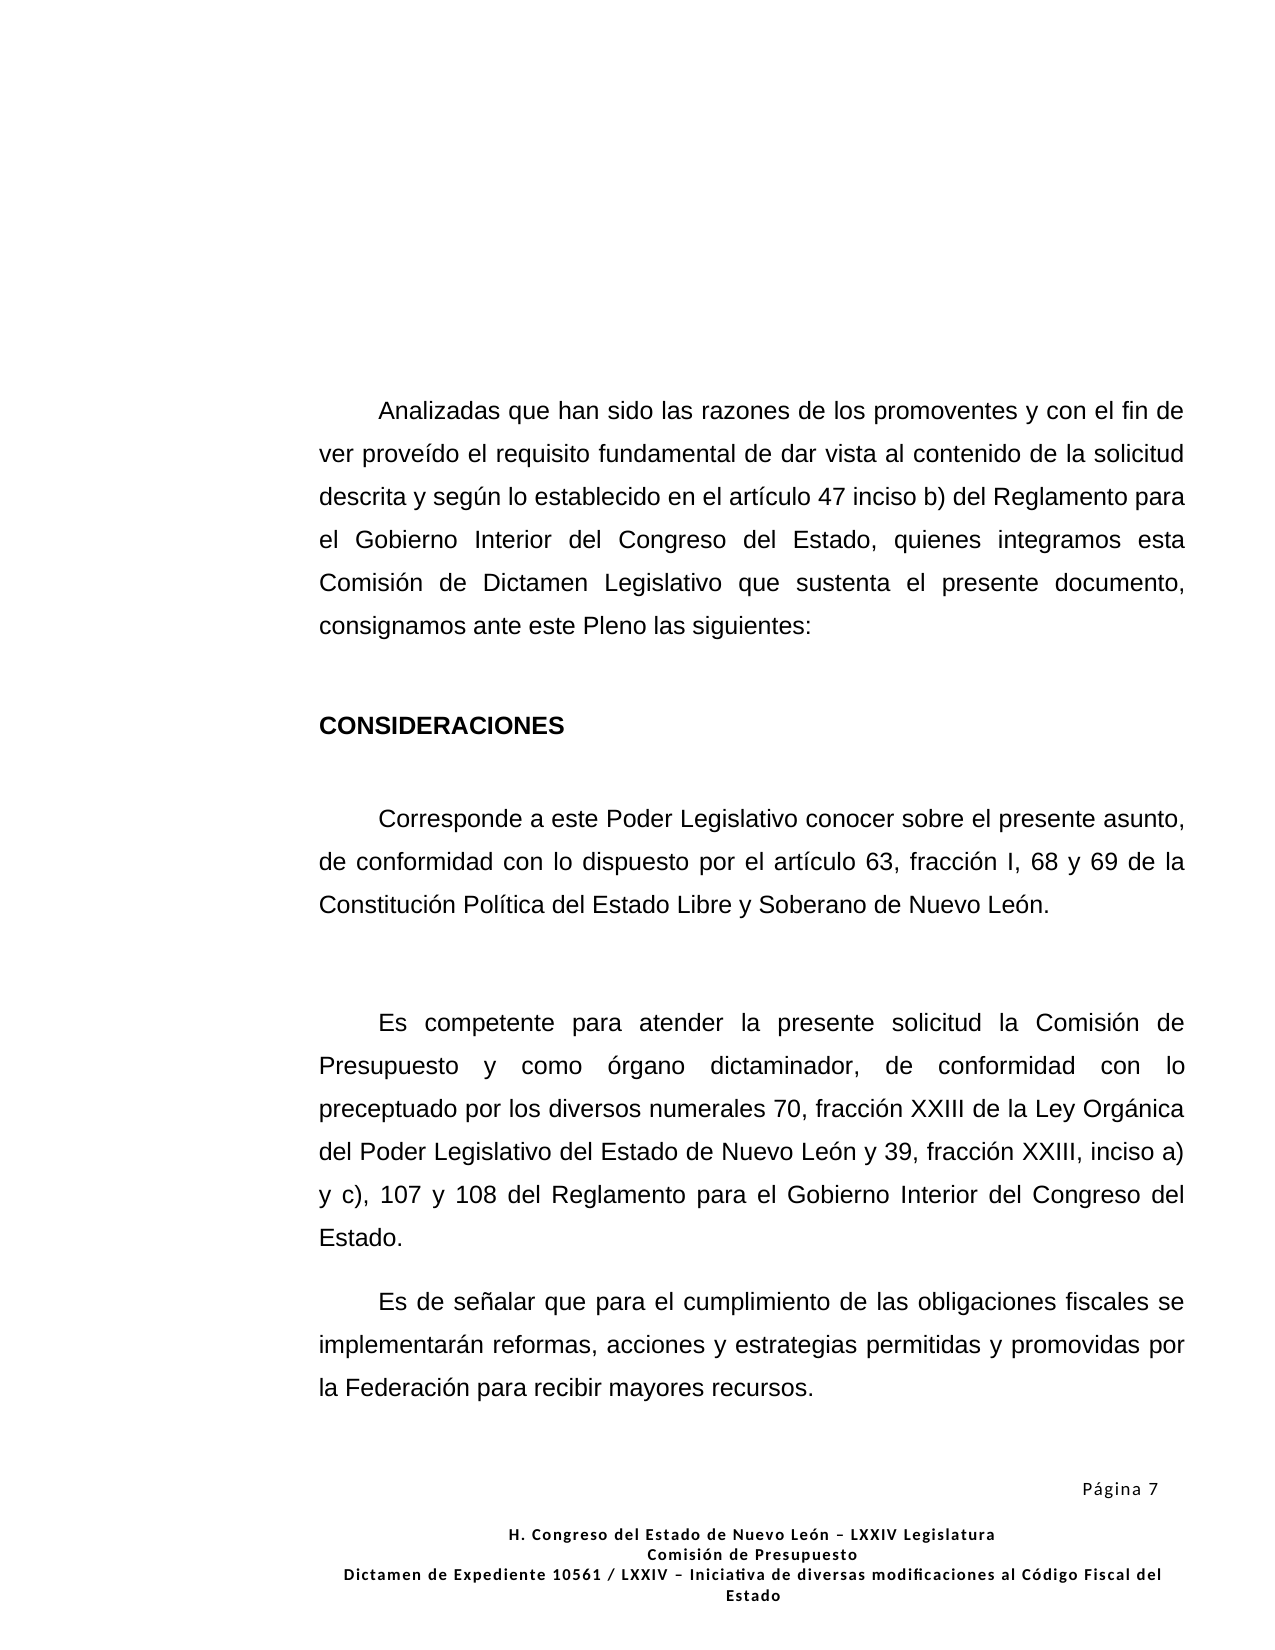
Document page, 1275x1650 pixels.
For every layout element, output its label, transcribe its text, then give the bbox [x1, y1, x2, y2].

text Corresponde a este Poder Legislativo conocer sobre el presente asunto, de conformidad con lo dispuesto por el artículo 63, fracción I, 68 y 69 de la Constitución Política del Estado Libre y Soberano de Nuevo León. [318, 803, 1186, 918]
text Es competente para atender la presente solicitud la Comisión de Presupuesto y como órgano dictaminador, de conformidad con lo preceptuado por los diversos numerales 70, fracción XXIII de la Ley Orgánica del Poder Legislativo del Estado de Nuevo León y 39, fracción XXIII, inciso a) y c), 107 y 108 del Reglamento para el Gobierno Interior del Congreso del Estado. [318, 1008, 1186, 1252]
text CONSIDERACIONES [319, 711, 1186, 739]
text Es de señalar que para el cumplimiento de las obligaciones fiscales se implementarán reformas, acciones y estrategias permitidas y promovidas por la Federación para recibir mayores recursos. [318, 1287, 1186, 1402]
text Analizadas que han sido las razones de los promoventes y con el fin de ver proveído el requisito fundamental de dar vista al contenido de la solicitud descrita y según lo establecido en el artículo 47 inciso b) del Reglamento para el Gobierno Interior del Congreso del Estado, quienes integramos esta Comisión de Dictamen Legislativo que sustenta el presente documento, consignamos ante este Pleno las siguientes: [319, 396, 1186, 640]
